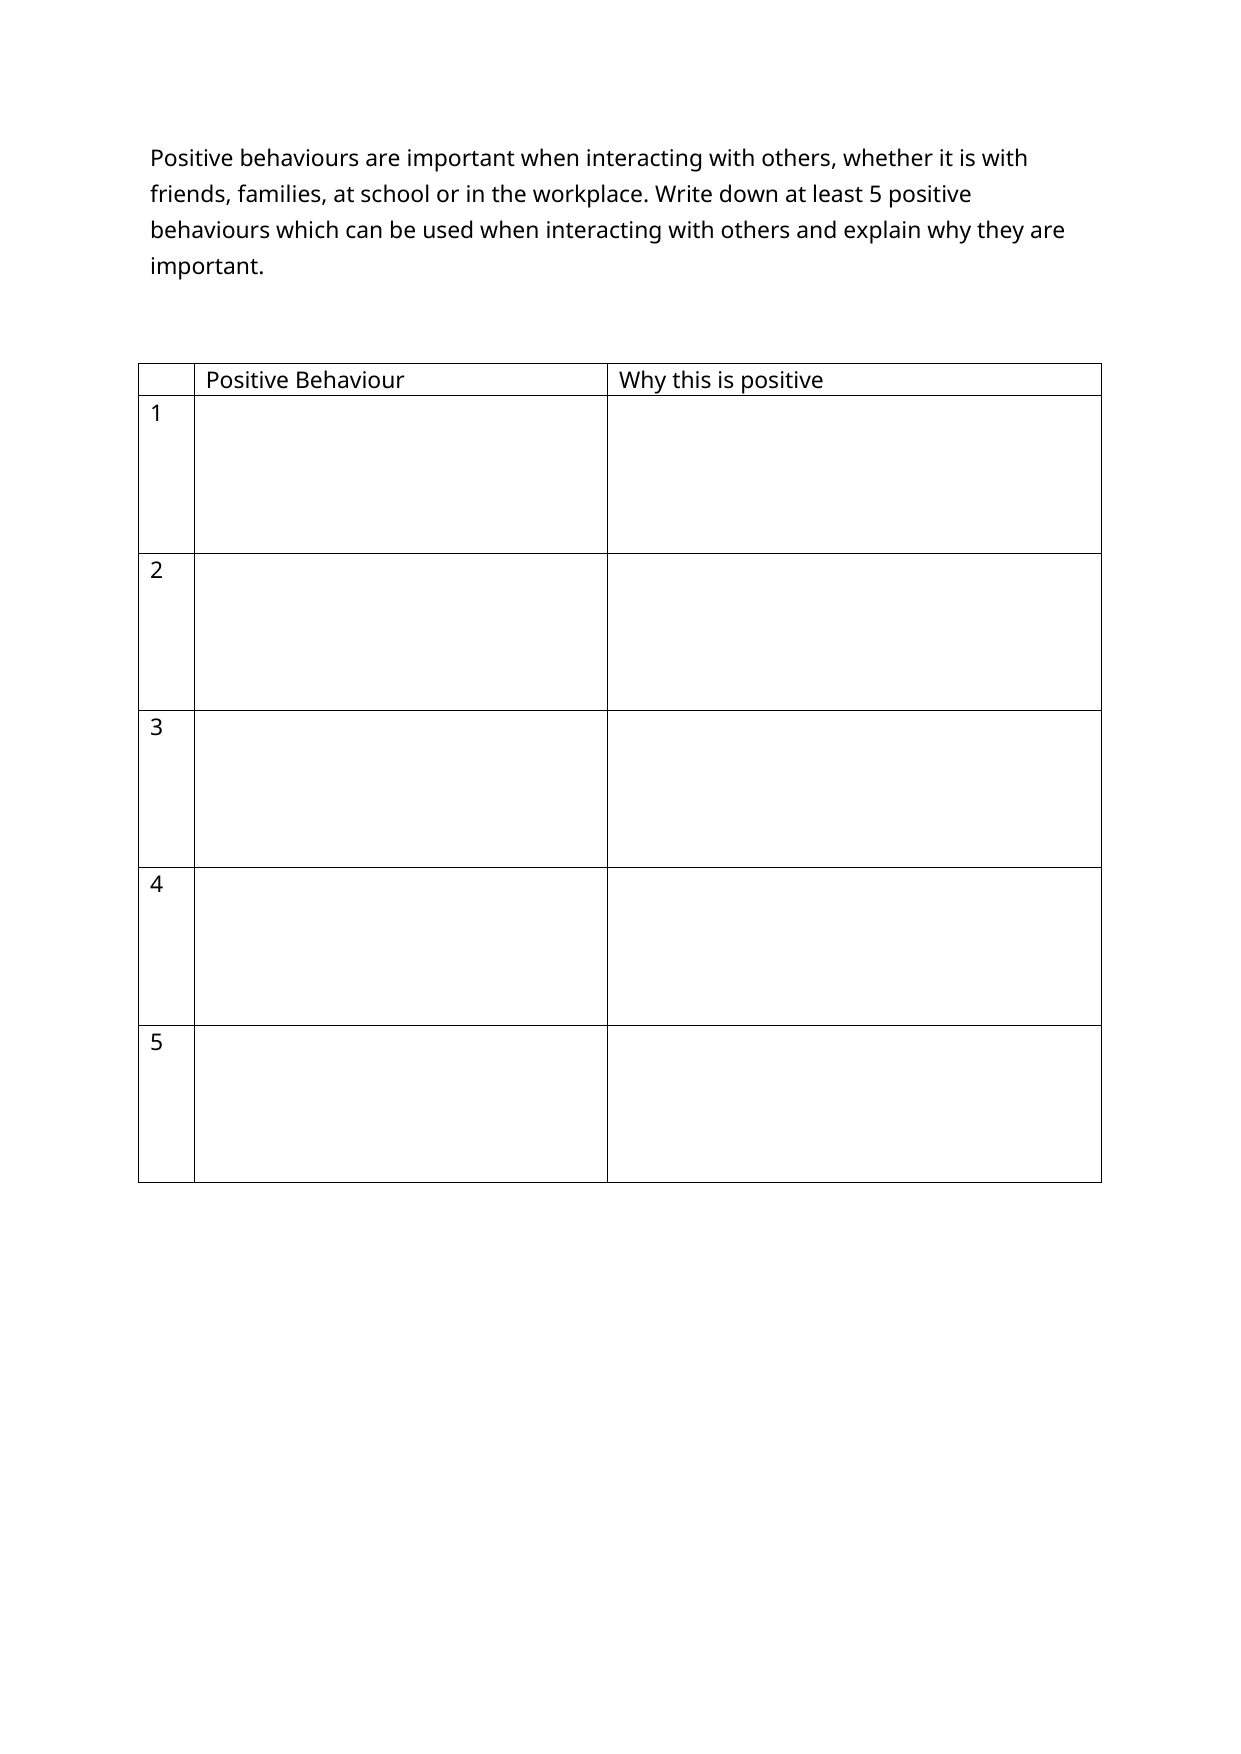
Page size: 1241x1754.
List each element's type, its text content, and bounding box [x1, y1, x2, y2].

table_cell 3 [139, 711, 194, 867]
table_cell 4 [139, 868, 194, 1024]
table_cell [195, 711, 607, 867]
table_cell [608, 711, 1101, 867]
table_cell 1 [139, 396, 194, 553]
table_cell [195, 868, 607, 1024]
text Positive behaviours are important when interacting with others, whether it is with friends, families, at school or in the workplace. Write down at least 5 positive behaviours which can be used when interacting with others and explain why they are important. [150, 142, 1090, 281]
table_cell [195, 1026, 607, 1182]
table_cell 5 [139, 1026, 194, 1182]
table_header Positive Behaviour [195, 364, 607, 395]
table_cell [608, 396, 1101, 553]
table_cell [608, 868, 1101, 1024]
table_cell [608, 554, 1101, 710]
table_cell [608, 1026, 1101, 1182]
table_cell 2 [139, 554, 194, 710]
table_header Why this is positive [608, 364, 1101, 395]
table_cell [195, 396, 607, 553]
table_header [139, 364, 194, 395]
table_cell [195, 554, 607, 710]
